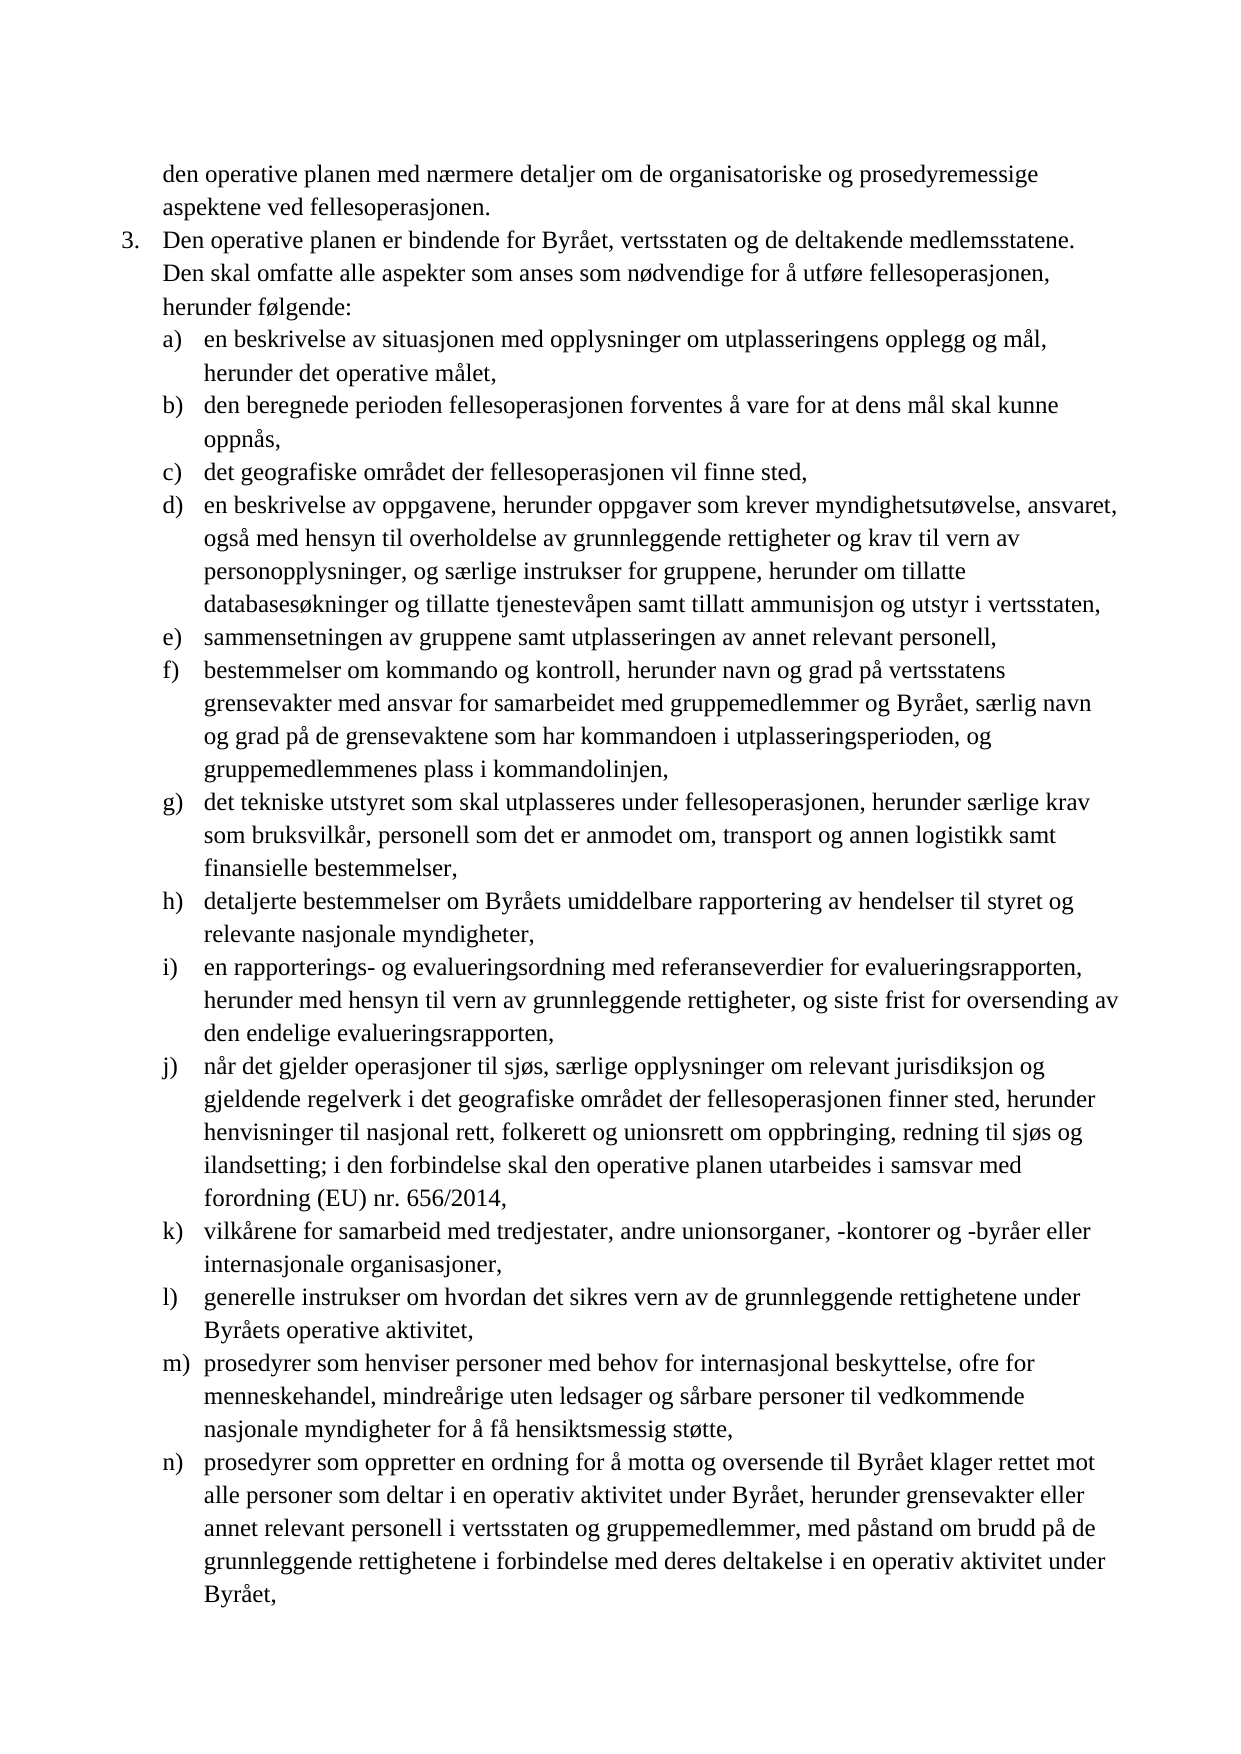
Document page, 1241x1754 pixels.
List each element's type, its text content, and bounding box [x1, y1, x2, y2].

list g) det tekniske utstyret som skal utplasseres under fellesoperasjonen, herunder særlige krav som bruksvilkår, personell som det er anmodet om, transport og annen logistikk samt finansielle bestemmelser, [162, 787, 1119, 882]
list e) sammensetningen av gruppene samt utplasseringen av annet relevant personell, [162, 622, 1119, 651]
list 3. Den operative planen er bindende for Byrået, vertsstaten og de deltakende medlemsstatene. Den skal omfatte alle aspekter som anses som nødvendige for å utføre fellesoperasjonen, herunder følgende: [121, 226, 1119, 320]
list f) bestemmelser om kommando og kontroll, herunder navn og grad på vertsstatens grensevakter med ansvar for samarbeidet med gruppemedlemmer og Byrået, særlig navn og grad på de grensevaktene som har kommandoen i utplasseringsperioden, og gruppemedlemmenes plass i kommandolinjen, [162, 655, 1119, 783]
list l) generelle instrukser om hvordan det sikres vern av de grunnleggende rettighetene under Byråets operative aktivitet, [162, 1282, 1119, 1344]
list i) en rapporterings- og evalueringsordning med referanseverdier for evalueringsrapporten, herunder med hensyn til vern av grunnleggende rettigheter, og siste frist for oversending av den endelige evalueringsrapporten, [162, 952, 1119, 1047]
list b) den beregnede perioden fellesoperasjonen forventes å vare for at dens mål skal kunne oppnås, [162, 391, 1119, 452]
list j) når det gjelder operasjoner til sjøs, særlige opplysninger om relevant jurisdiksjon og gjeldende regelverk i det geografiske området der fellesoperasjonen finner sted, herunder henvisninger til nasjonal rett, folkerett og unionsrett om oppbringing, redning til sjøs og ilandsetting; i den forbindelse skal den operative planen utarbeides i samsvar med forordning (EU) nr. 656/2014, [162, 1051, 1119, 1212]
list n) prosedyrer som oppretter en ordning for å motta og oversende til Byrået klager rettet mot alle personer som deltar i en operativ aktivitet under Byrået, herunder grensevakter eller annet relevant personell i vertsstaten og gruppemedlemmer, med påstand om brudd på de grunnleggende rettighetene i forbindelse med deres deltakelse i en operativ aktivitet under Byrået, [162, 1447, 1119, 1608]
list h) detaljerte bestemmelser om Byråets umiddelbare rapportering av hendelser til styret og relevante nasjonale myndigheter, [162, 886, 1119, 948]
list c) det geografiske området der fellesoperasjonen vil finne sted, [162, 457, 1119, 485]
list d) en beskrivelse av oppgavene, herunder oppgaver som krever myndighetsutøvelse, ansvaret, også med hensyn til overholdelse av grunnleggende rettigheter og krav til vern av personopplysninger, og særlige instrukser for gruppene, herunder om tillatte databasesøkninger og tillatte tjenestevåpen samt tillatt ammunisjon og utstyr i vertsstaten, [162, 490, 1119, 617]
list a) en beskrivelse av situasjonen med opplysninger om utplasseringens opplegg og mål, herunder det operative målet, [162, 324, 1119, 386]
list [121, 159, 1119, 221]
list m) prosedyrer som henviser personer med behov for internasjonal beskyttelse, ofre for menneskehandel, mindreårige uten ledsager og sårbare personer til vedkommende nasjonale myndigheter for å få hensiktsmessig støtte, [162, 1348, 1119, 1443]
list k) vilkårene for samarbeid med tredjestater, andre unionsorganer, -kontorer og -byråer eller internasjonale organisasjoner, [162, 1216, 1119, 1278]
